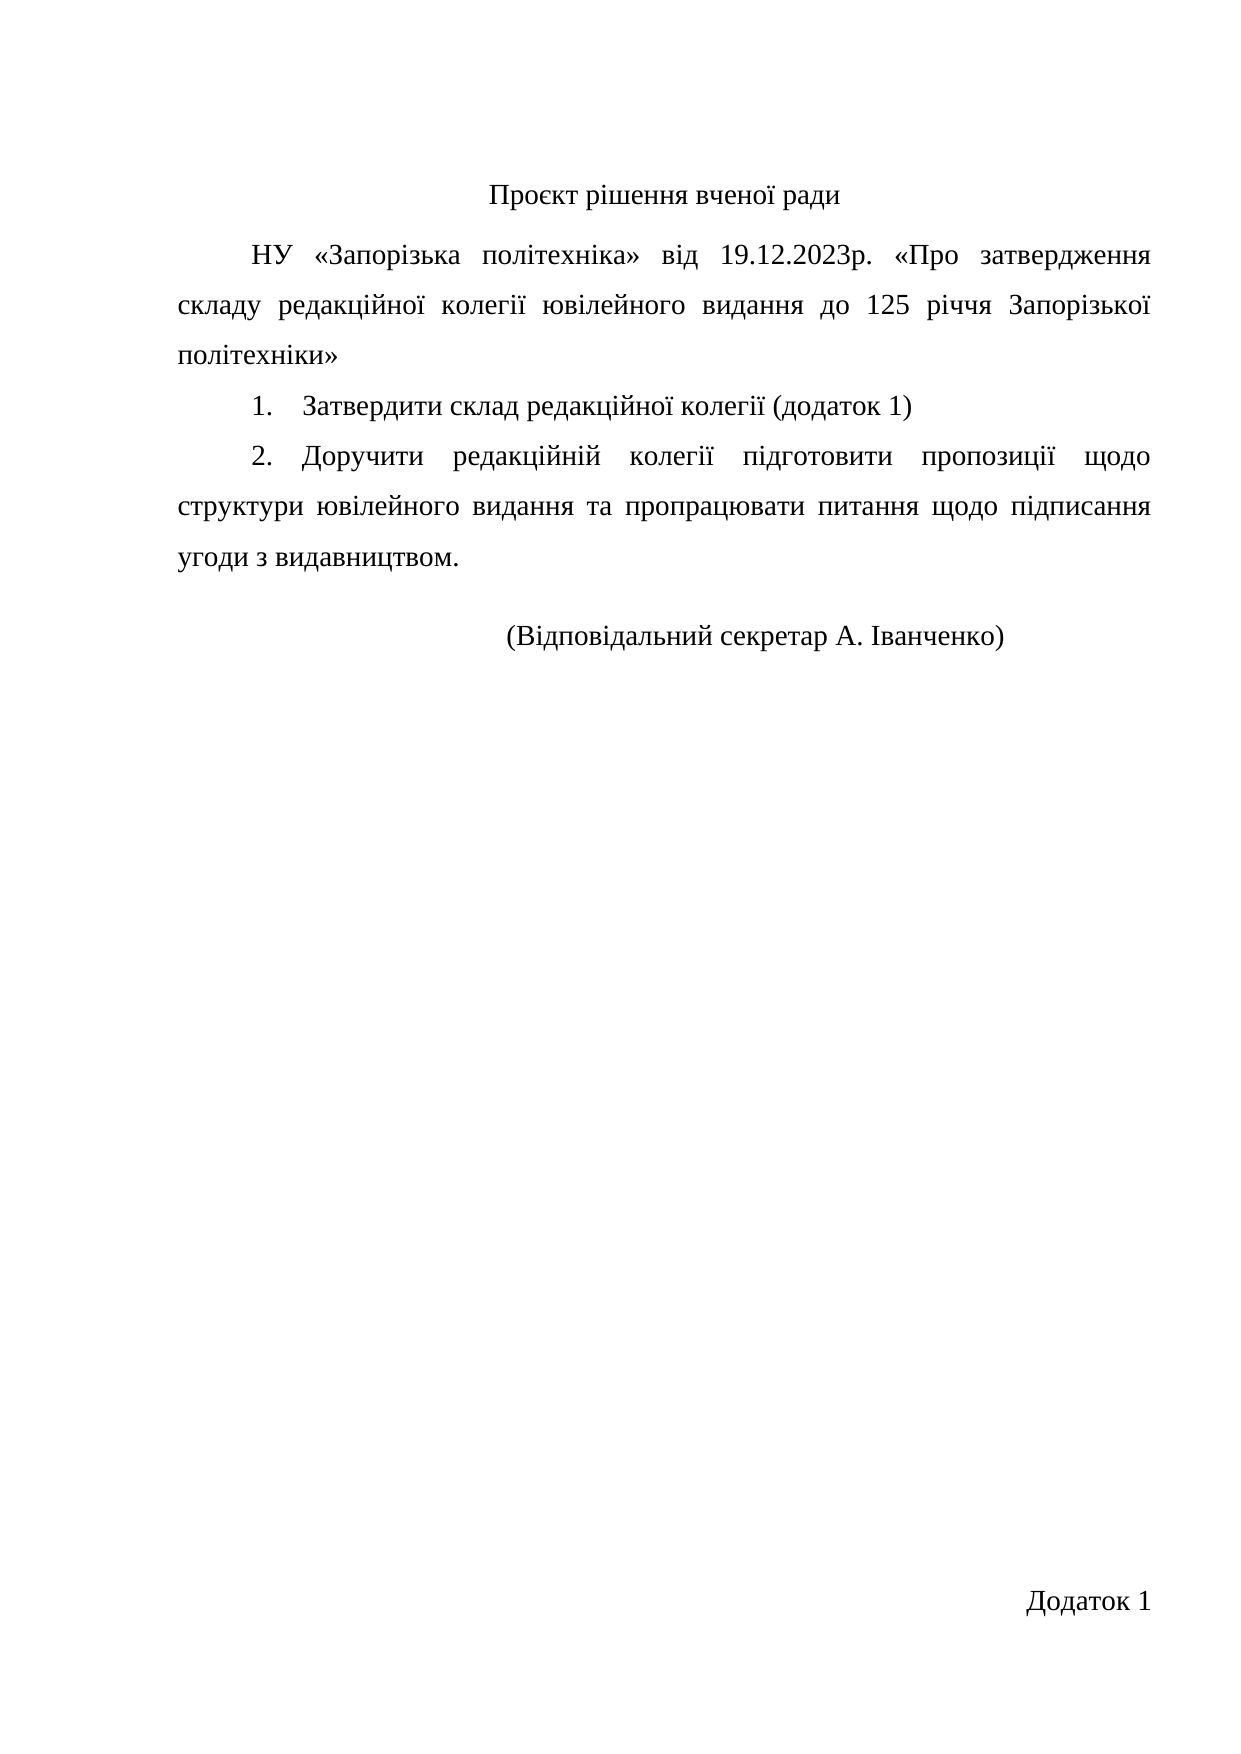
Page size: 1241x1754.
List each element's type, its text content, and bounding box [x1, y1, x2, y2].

text (Відповідальний секретар А. Іванченко) [177, 618, 1152, 652]
text 2. Доручити редакційній колегії підготовити пропозиції щодо структури ювілейного видання та пропрацювати питання щодо підписання угоди з видавництвом. [177, 438, 1152, 572]
text Проєкт рішення вченої ради [177, 177, 1152, 211]
text 1. Затвердити склад редакційної колегії (додаток 1) [177, 388, 1152, 421]
text НУ «Запорізька політехніка» від 19.12.2023р. «Про затвердження складу редакційної колегії ювілейного видання до 125 річчя Запорізької політехніки» [177, 237, 1152, 371]
text Додаток 1 [177, 1583, 1152, 1616]
